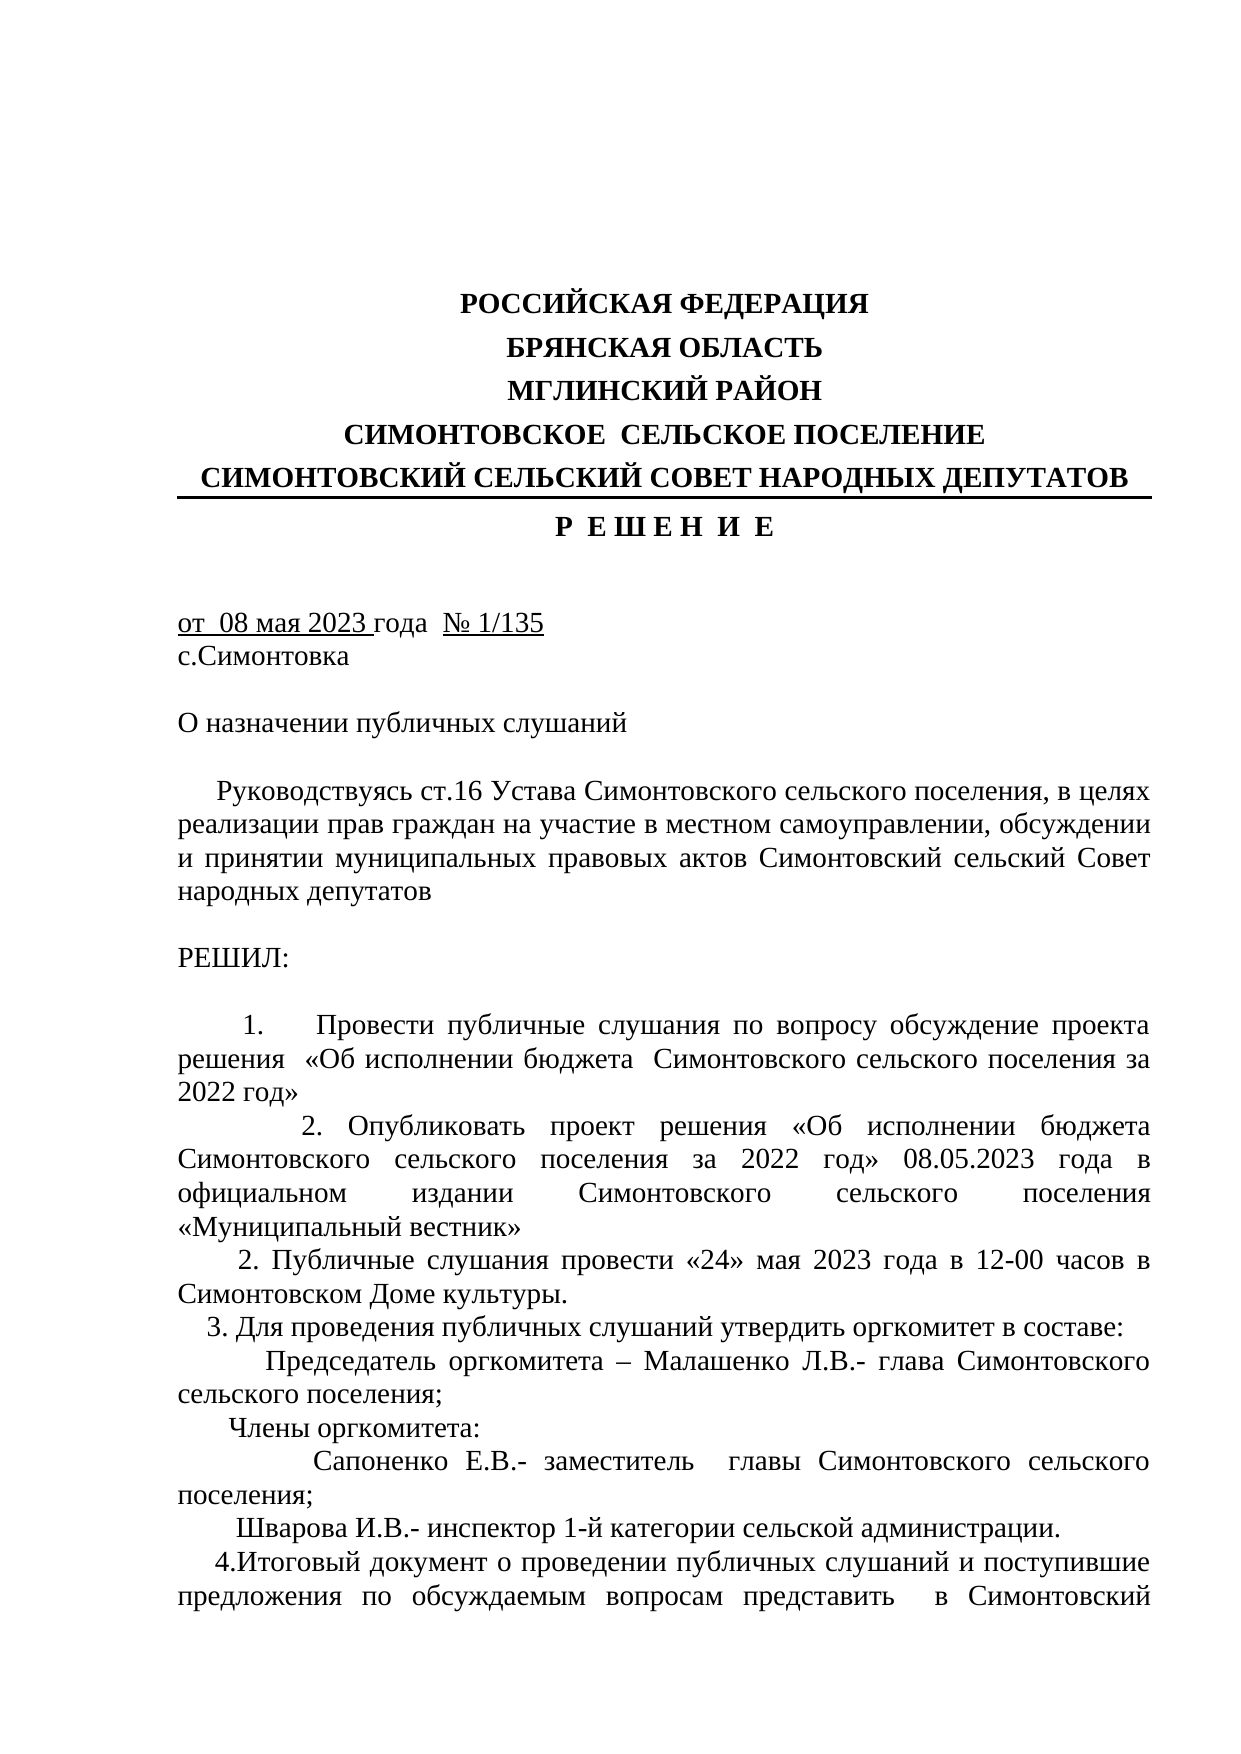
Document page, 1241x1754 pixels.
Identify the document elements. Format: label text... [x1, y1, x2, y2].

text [177, 1544, 1152, 1611]
text Руководствуясь ст.16 Устава Симонтовского сельского поселения, в целях реализации прав граждан на участие в местном самоуправлении, обсуждении и принятии муниципальных правовых актов Симонтовский сельский Совет народных депутатов [177, 773, 1152, 907]
text О назначении публичных слушаний [177, 706, 724, 739]
text 1. Провести публичные слушания по вопросу обсуждение проекта решения «Об исполнении бюджета Симонтовского сельского поселения за 2022 год» [177, 1007, 1152, 1108]
subtitle СИМОНТОВСКИЙ СЕЛЬСКИЙ СОВЕТ НАРОДНЫХ ДЕПУТАТОВ [177, 460, 1152, 496]
text Шварова И.В.- инспектор 1-й категории сельской администрации. [177, 1511, 1152, 1544]
text Сапоненко Е.В.- заместитель главы Симонтовского сельского поселения; [177, 1443, 1152, 1511]
text 2. Публичные слушания провести «24» мая 2023 года в 12-00 часов в Симонтовском Доме культуры. [177, 1242, 1152, 1309]
subtitle Р Е Ш Е Н И Е [177, 509, 1152, 543]
subtitle МГЛИНСКИЙ РАЙОН [177, 373, 1152, 407]
subtitle СИМОНТОВСКОЕ СЕЛЬСКОЕ ПОСЕЛЕНИЕ [177, 417, 1152, 450]
text РЕШИЛ: [177, 940, 1152, 974]
text от 08 мая 2023 года № 1/135 [177, 605, 1152, 638]
text с.Симонтовка [177, 638, 1152, 672]
text 3. Для проведения публичных слушаний утвердить оргкомитет в составе: [177, 1309, 1152, 1343]
subtitle БРЯНСКАЯ ОБЛАСТЬ [177, 330, 1152, 363]
text 2. Опубликовать проект решения «Об исполнении бюджета Симонтовского сельского поселения за 2022 год» 08.05.2023 года в официальном издании Симонтовского сельского поселения «Муниципальный вестник» [177, 1108, 1152, 1242]
subtitle РОССИЙСКАЯ ФЕДЕРАЦИЯ [177, 286, 1152, 320]
text Председатель оргкомитета – Малашенко Л.В.- глава Симонтовского сельского поселения; [177, 1343, 1152, 1410]
text Члены оргкомитета: [177, 1410, 1152, 1443]
